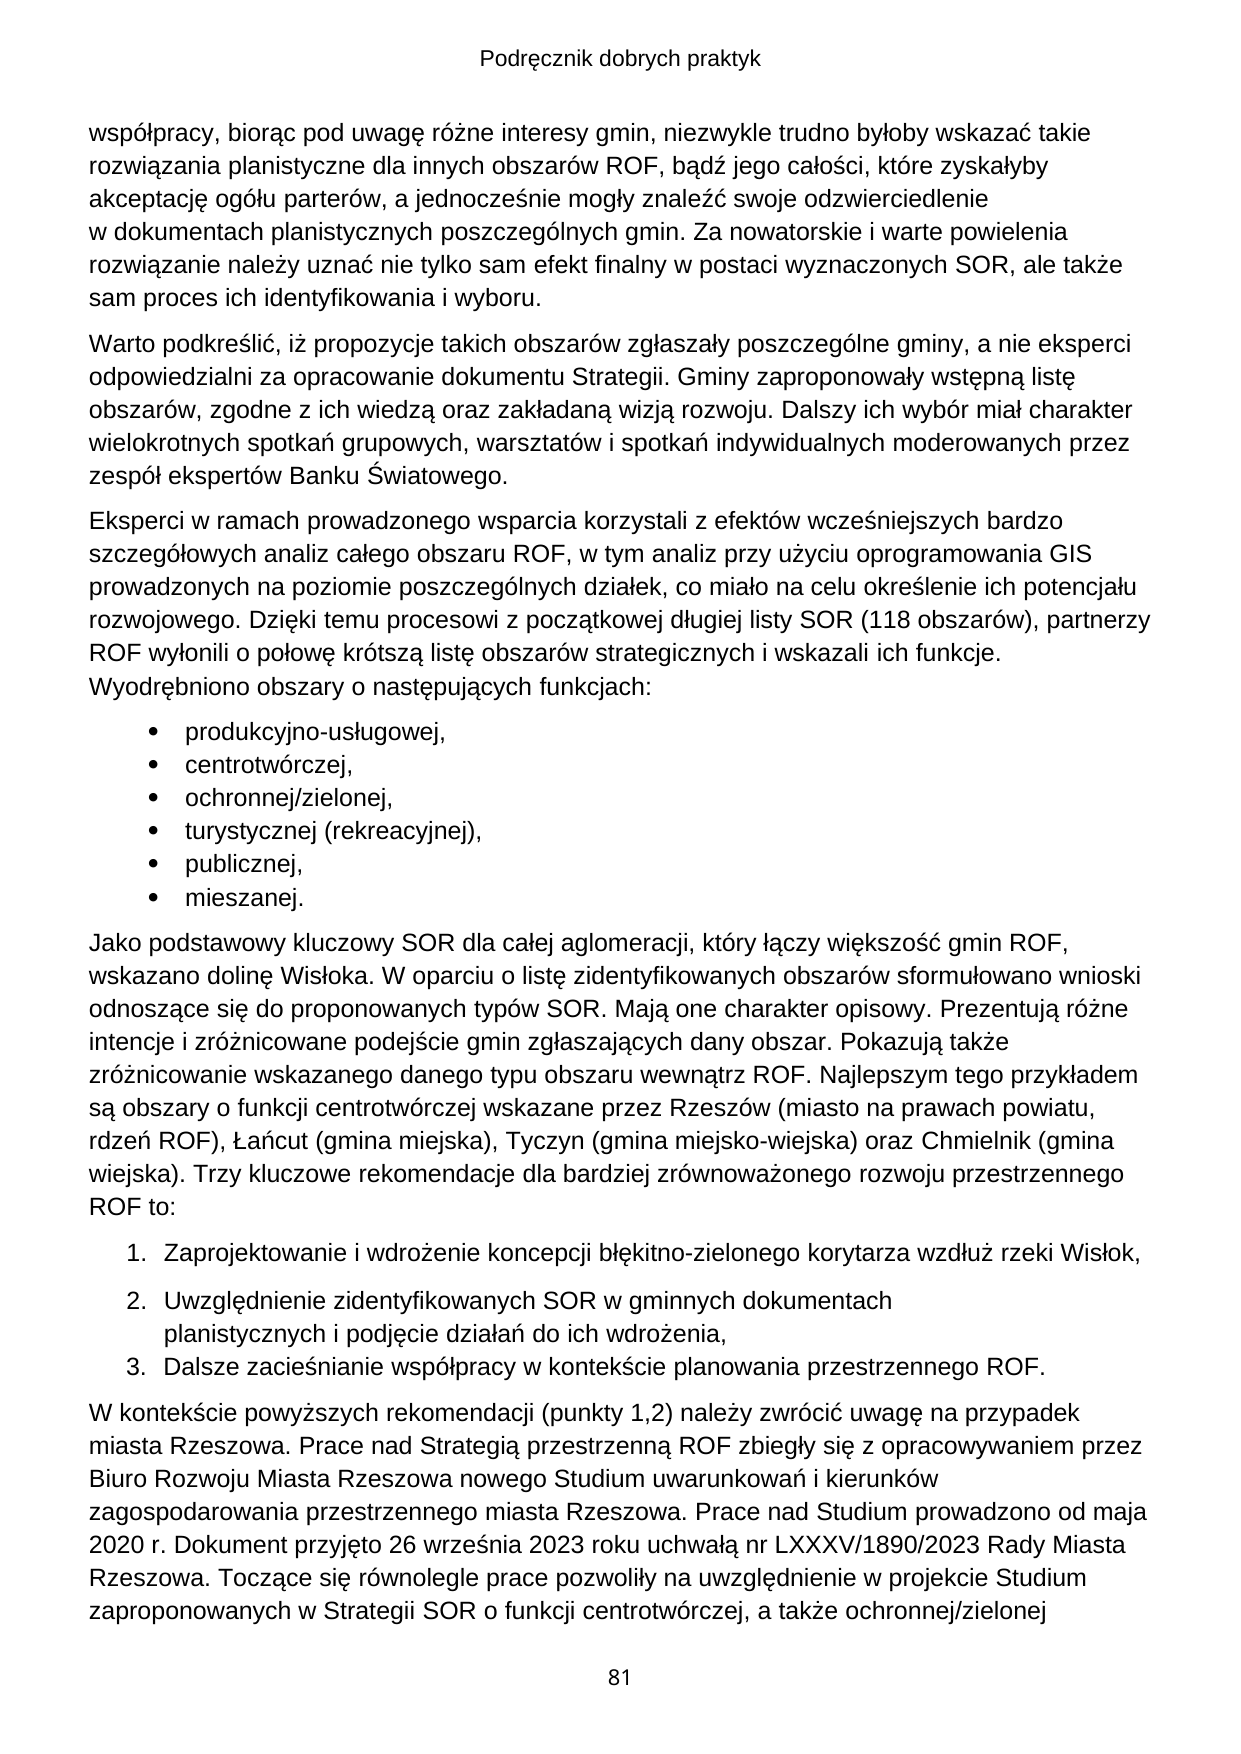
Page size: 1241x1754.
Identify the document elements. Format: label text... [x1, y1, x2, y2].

list produkcyjno-usługowej, [149, 717, 1152, 746]
list mieszanej. [149, 883, 1152, 911]
text Eksperci w ramach prowadzonego wsparcia korzystali z efektów wcześniejszych bardzo szczegółowych analiz całego obszaru ROF, w tym analiz przy użyciu oprogramowania GIS prowadzonych na poziomie poszczególnych działek, co miało na celu określenie ich potencjału rozwojowego. Dzięki temu procesowi z początkowej długiej listy SOR (118 obszarów), partnerzy ROF wyłonili o połowę krótszą listę obszarów strategicznych i wskazali ich funkcje. Wyodrębniono obszary o następujących funkcjach: [89, 506, 1152, 700]
list ochronnej/zielonej, [149, 783, 1152, 812]
list publicznej, [149, 849, 1152, 878]
list Uwzględnienie zidentyfikowanych SOR w gminnych dokumentach planistycznych i podjęcie działań do ich wdrożenia, [126, 1286, 929, 1348]
list Zaprojektowanie i wdrożenie koncepcji błękitno-zielonego korytarza wzdłuż rzeki Wisłok, [126, 1238, 1152, 1267]
text Warto podkreślić, iż propozycje takich obszarów zgłaszały poszczególne gminy, a nie eksperci odpowiedzialni za opracowanie dokumentu Strategii. Gminy zaproponowały wstępną listę obszarów, zgodne z ich wiedzą oraz zakładaną wizją rozwoju. Dalszy ich wybór miał charakter wielokrotnych spotkań grupowych, warsztatów i spotkań indywidualnych moderowanych przez zespół ekspertów Banku Światowego. [89, 329, 1152, 489]
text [89, 118, 1152, 312]
text Jako podstawowy kluczowy SOR dla całej aglomeracji, który łączy większość gmin ROF, wskazano dolinę Wisłoka. W oparciu o listę zidentyfikowanych obszarów sformułowano wnioski odnoszące się do proponowanych typów SOR. Mają one charakter opisowy. Prezentują różne intencje i zróżnicowane podejście gmin zgłaszających dany obszar. Pokazują także zróżnicowanie wskazanego danego typu obszaru wewnątrz ROF. Najlepszym tego przykładem są obszary o funkcji centrotwórczej wskazane przez Rzeszów (miasto na prawach powiatu, rdzeń ROF), Łańcut (gmina miejska), Tyczyn (gmina miejsko-wiejska) oraz Chmielnik (gmina wiejska). Trzy kluczowe rekomendacje dla bardziej zrównoważonego rozwoju przestrzennego ROF to: [89, 928, 1152, 1221]
list Dalsze zacieśnianie współpracy w kontekście planowania przestrzennego ROF. [126, 1352, 1152, 1381]
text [89, 1398, 1152, 1624]
list centrotwórczej, [149, 750, 1152, 779]
list turystycznej (rekreacyjnej), [149, 816, 1152, 845]
